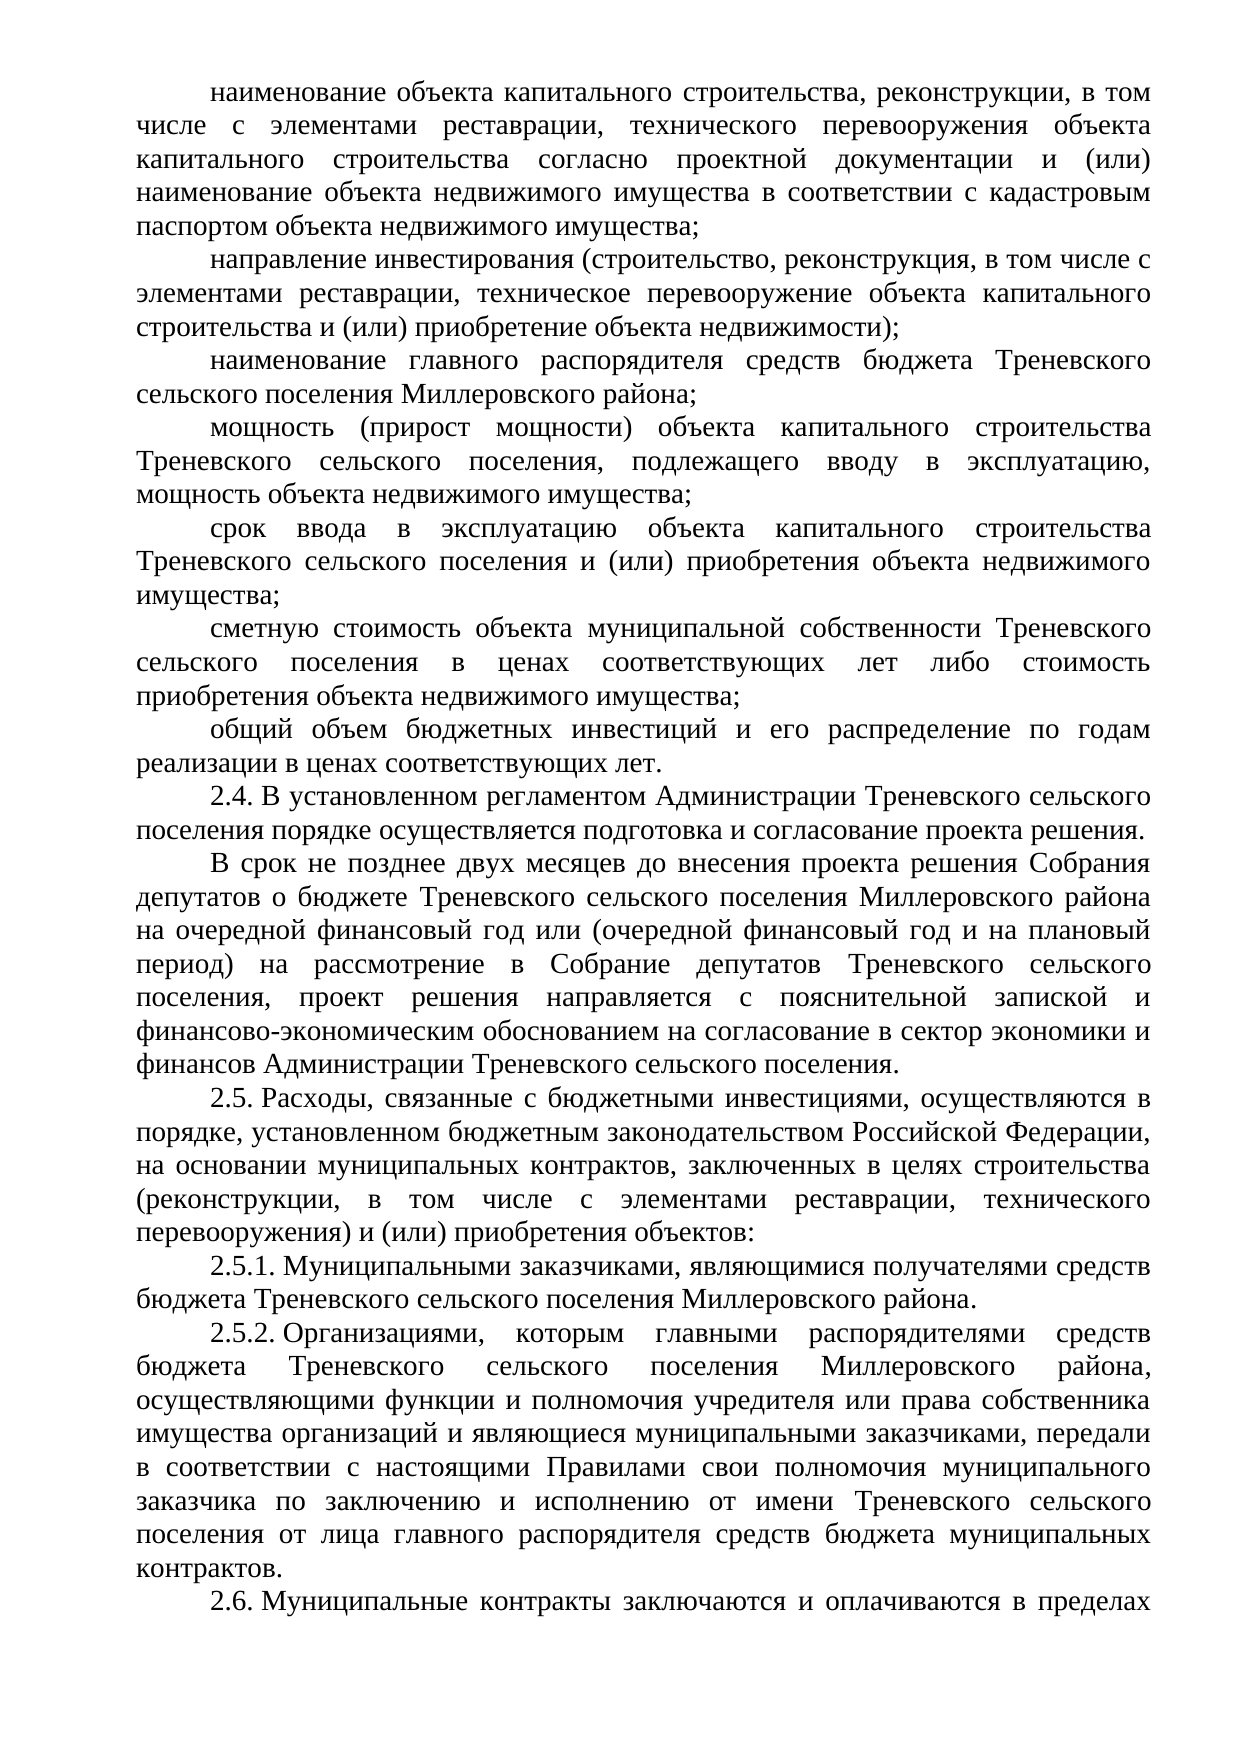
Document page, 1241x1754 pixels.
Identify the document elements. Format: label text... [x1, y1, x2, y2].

text направление инвестирования (строительство, реконструкция, в том числе с элементами реставрации, техническое перевооружение объекта капитального строительства и (или) приобретение объекта недвижимости); [136, 242, 1152, 342]
text 2.5.2. Организациями, которым главными распорядителями средств бюджета Треневского сельского поселения Миллеровского района, осуществляющими функции и полномочия учредителя или права собственника имущества организаций и являющиеся муниципальными заказчиками, передали в соответствии с настоящими Правилами свои полномочия муниципального заказчика по заключению и исполнению от имени Треневского сельского поселения от лица главного распорядителя средств бюджета муниципальных контрактов. [136, 1315, 1152, 1583]
text мощность (прирост мощности) объекта капитального строительства Треневского сельского поселения, подлежащего вводу в эксплуатацию, мощность объекта недвижимого имущества; [136, 409, 1152, 510]
text В срок не позднее двух месяцев до внесения проекта решения Собрания депутатов о бюджете Треневского сельского поселения Миллеровского района на очередной финансовый год или (очередной финансовый год и на плановый период) на рассмотрение в Собрание депутатов Треневского сельского поселения, проект решения направляется с пояснительной запиской и финансово-экономическим обоснованием на согласование в сектор экономики и финансов Администрации Треневского сельского поселения. [136, 845, 1152, 1080]
text 2.5.1. Муниципальными заказчиками, являющимися получателями средств бюджета Треневского сельского поселения Миллеровского района. [136, 1248, 1152, 1315]
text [136, 1583, 1152, 1617]
text наименование объекта капитального строительства, реконструкции, в том числе с элементами реставрации, технического перевооружения объекта капитального строительства согласно проектной документации и (или) наименование объекта недвижимого имущества в соответствии с кадастровым паспортом объекта недвижимого имущества; [136, 74, 1152, 242]
text 2.4. В установленном регламентом Администрации Треневского сельского поселения порядке осуществляется подготовка и согласование проекта решения. [136, 778, 1152, 845]
text сметную стоимость объекта муниципальной собственности Треневского сельского поселения в ценах соответствующих лет либо стоимость приобретения объекта недвижимого имущества; [136, 611, 1152, 711]
text наименование главного распорядителя средств бюджета Треневского сельского поселения Миллеровского района; [136, 342, 1152, 409]
text общий объем бюджетных инвестиций и его распределение по годам реализации в ценах соответствующих лет. [136, 711, 1152, 778]
text срок ввода в эксплуатацию объекта капитального строительства Треневского сельского поселения и (или) приобретения объекта недвижимого имущества; [136, 510, 1152, 611]
text 2.5. Расходы, связанные с бюджетными инвестициями, осуществляются в порядке, установленном бюджетным законодательством Российской Федерации, на основании муниципальных контрактов, заключенных в целях строительства (реконструкции, в том числе с элементами реставрации, технического перевооружения) и (или) приобретения объектов: [136, 1080, 1152, 1248]
